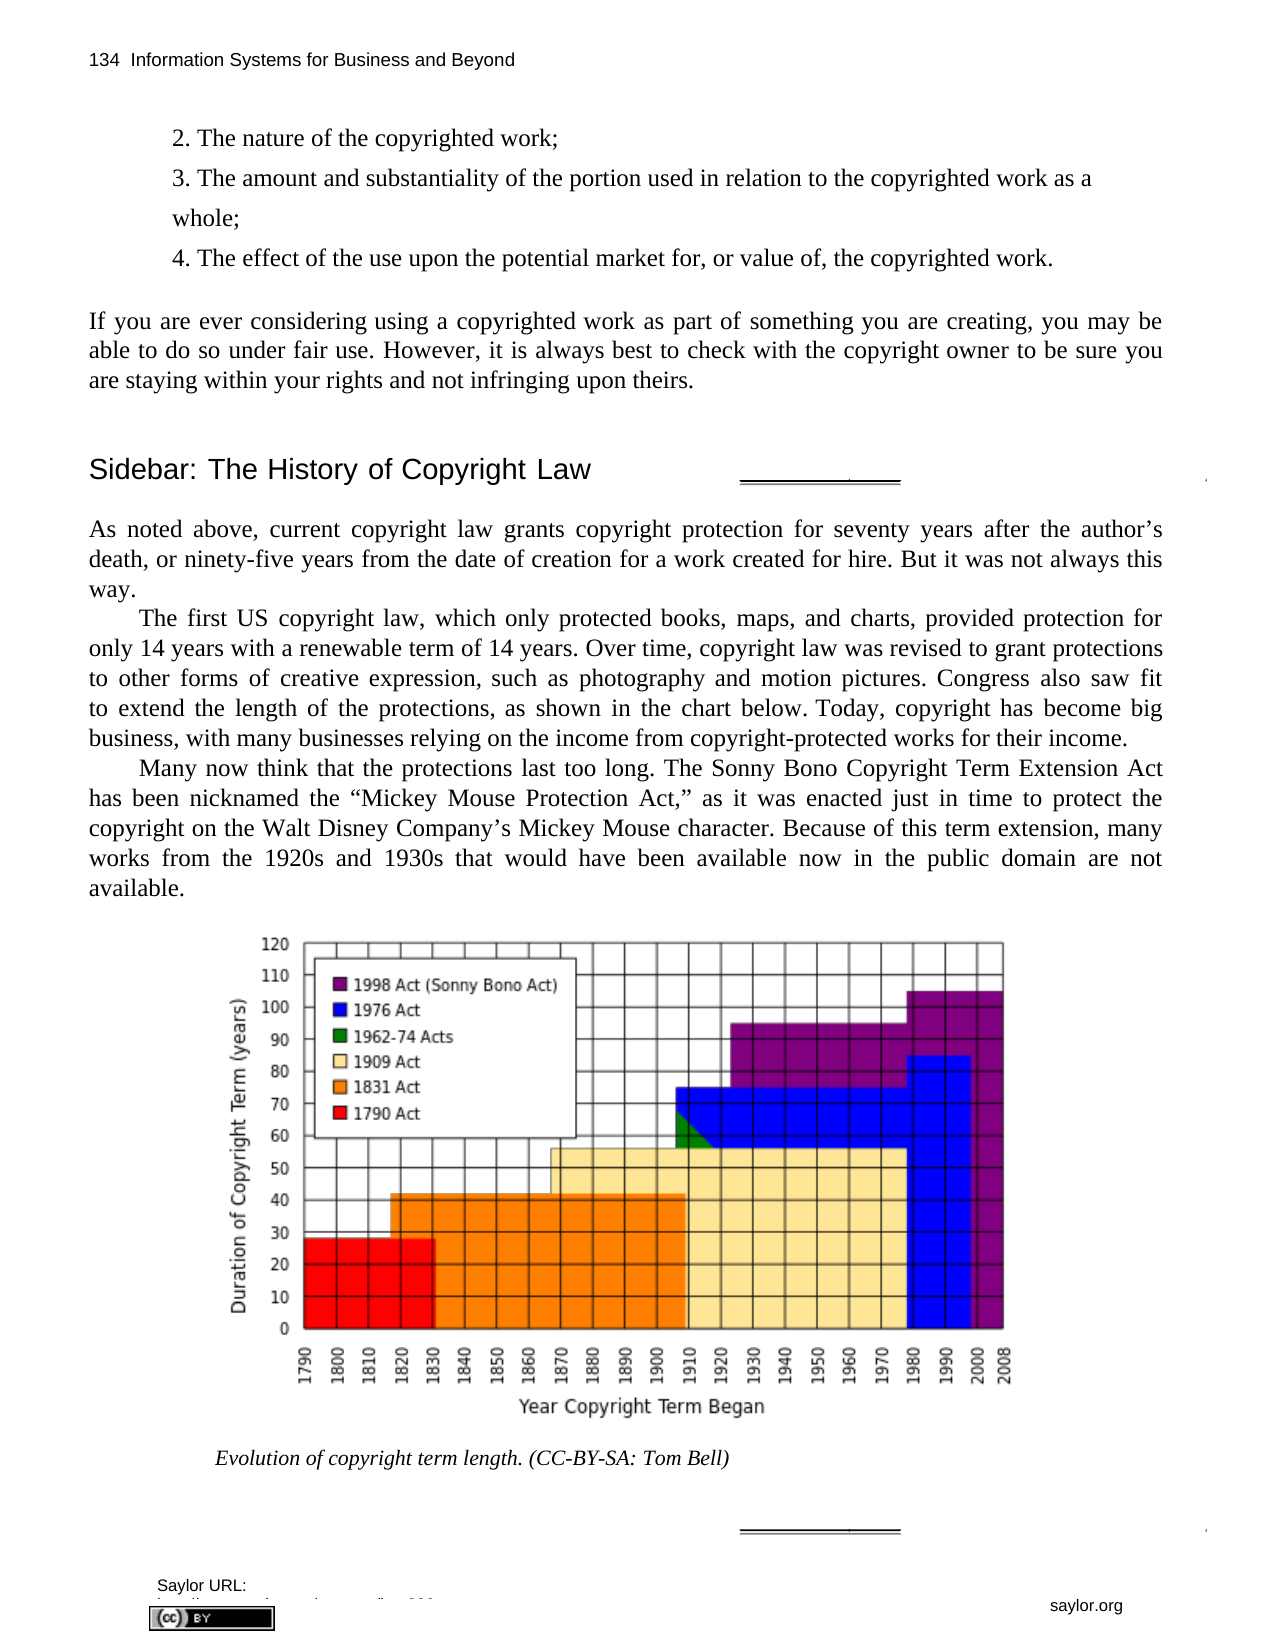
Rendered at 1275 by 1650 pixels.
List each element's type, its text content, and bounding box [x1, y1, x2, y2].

text Many now think that the protections last too long. The Sonny Bono Copyright Term Extension Act has been nicknamed the “Mickey Mouse Protection Act,” as it was enacted just in time to protect the copyright on the Walt Disney Company’s Mickey Mouse character. Because of this term extension, many works from the 1920s and 1930s that would have been available now in the public domain are not available. [88, 753, 1163, 901]
text Evolution of copyright term length. (CC-BY-SA: Tom Bell) [215, 1445, 1171, 1470]
text If you are ever considering using a copyrighted work as part of something you are creating, you may be able to do so under fair use. However, it is always best to check with the copyright owner to be sure you are staying within your rights and not infringing upon theirs. [88, 306, 1163, 394]
text 4. The effect of the use upon the potential market for, or value of, the copyrighted work. [172, 243, 1171, 271]
text The first US copyright law, which only protected books, maps, and charts, provided protection for only 14 years with a renewable term of 14 years. Over time, copyright law was revised to grant protections to other forms of creative expression, such as photography and motion pictures. Congress also saw fit to extend the length of the protections, as shown in the chart below. Today, copyright has become big business, with many businesses relying on the income from copyright-protected works for their income. [88, 603, 1163, 752]
picture [222, 927, 1023, 1426]
text 134 Information Systems for Business and Beyond [88, 48, 1171, 69]
picture [149, 1606, 275, 1631]
text 3. The amount and substantiality of the portion used in relation to the copyrighted work as a whole; [172, 163, 1097, 231]
text 2. The nature of the copyrighted work; [172, 123, 1171, 152]
text Sidebar: The History of Copyright Law [88, 452, 600, 486]
text As noted above, current copyright law grants copyright protection for seventy years after the author’s death, or ninety-five years from the date of creation for a work created for hire. But it was not always this way. [88, 514, 1163, 602]
